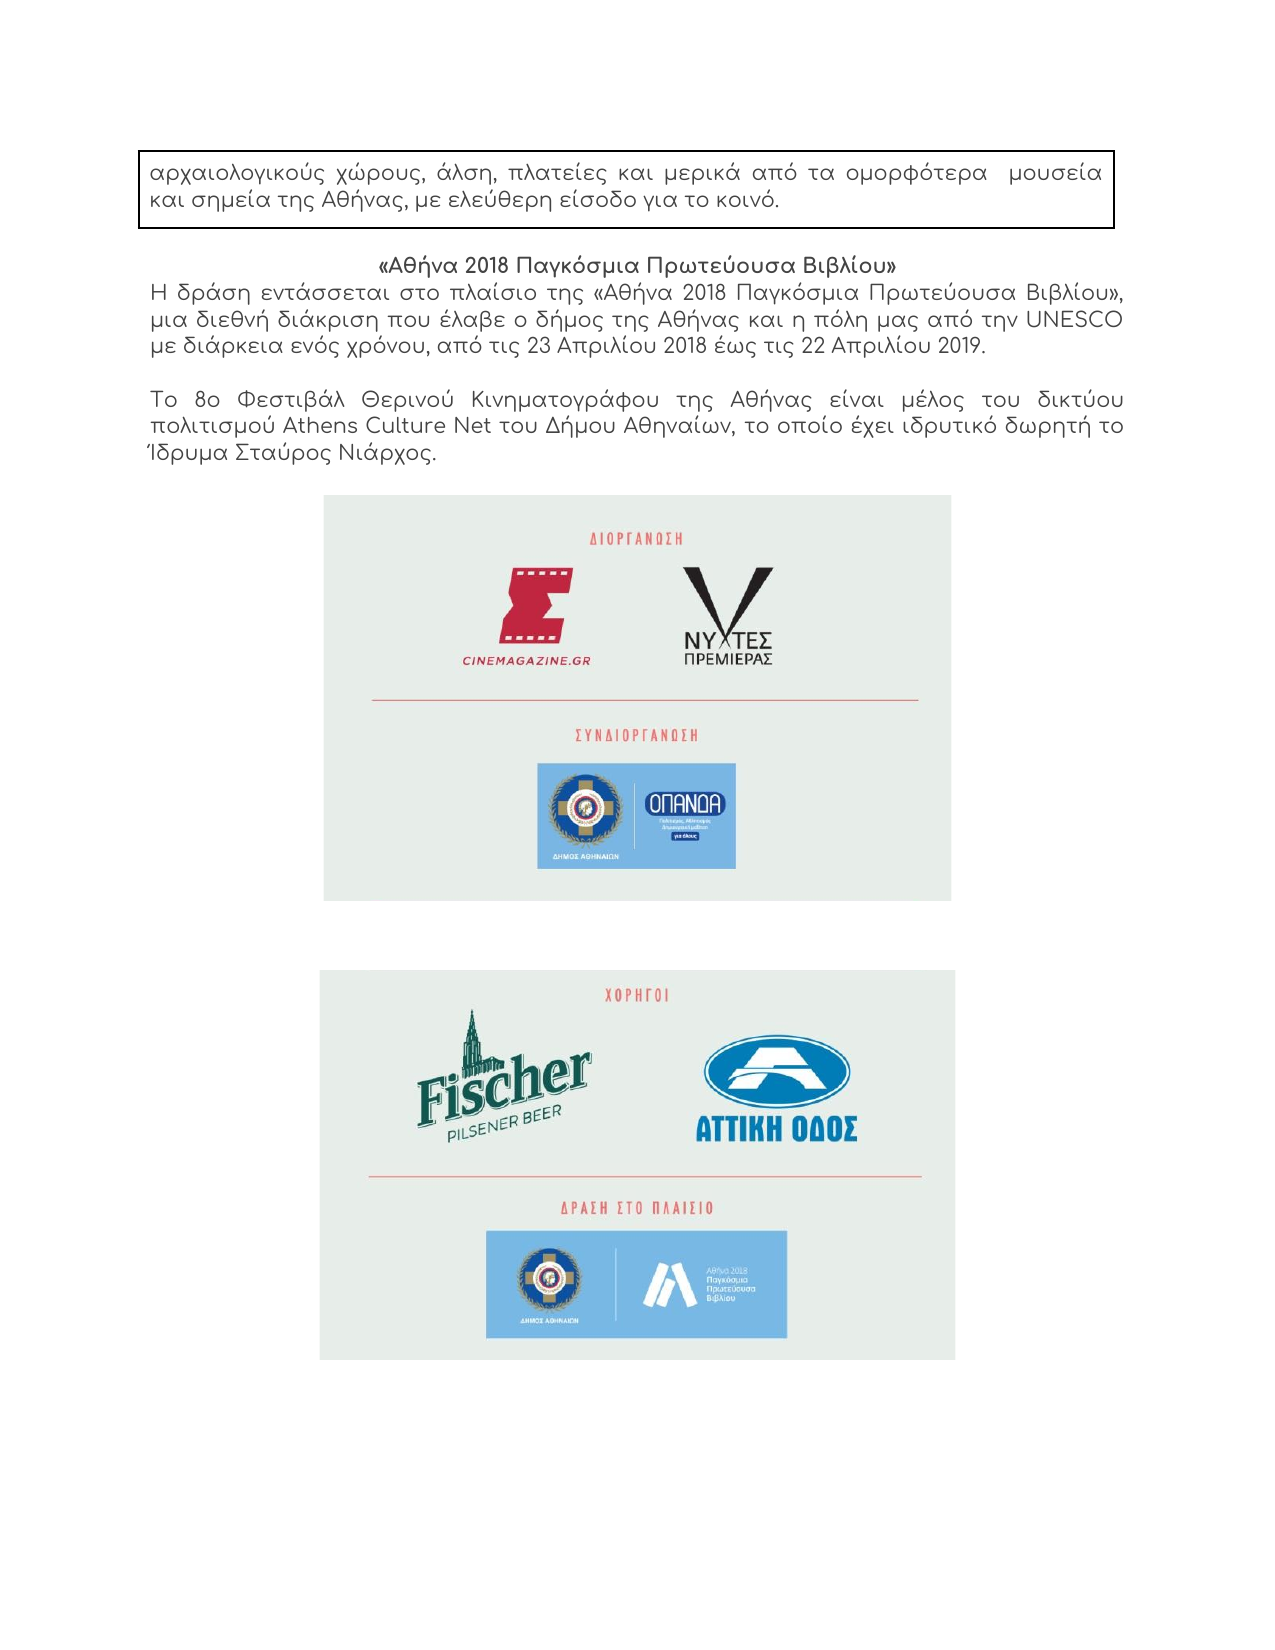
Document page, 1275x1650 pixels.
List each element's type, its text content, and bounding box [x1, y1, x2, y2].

text Το 8ο Φεστιβάλ Θερινού Κινηματογράφου της Αθήνας είναι μέλος του δικτύου πολιτισμού Athens Culture Net του Δήμου Αθηναίων, το οποίο έχει ιδρυτικό δωρητή το Ίδρυμα Σταύρος Νιάρχος. [150, 389, 1125, 465]
text «Αθήνα 2018 Παγκόσμια Πρωτεύουσα Βιβλίου» [150, 255, 1125, 279]
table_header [140, 152, 1113, 227]
picture [319, 970, 956, 1360]
picture [323, 495, 952, 901]
text Η δράση εντάσσεται στο πλαίσιο της «Αθήνα 2018 Παγκόσμια Πρωτεύουσα Βιβλίου», μια διεθνή διάκριση που έλαβε ο δήμος της Αθήνας και η πόλη μας από την UNESCO με διάρκεια ενός χρόνου, από τις 23 Απριλίου 2018 έως τις 22 Απριλίου 2019. [150, 282, 1125, 359]
